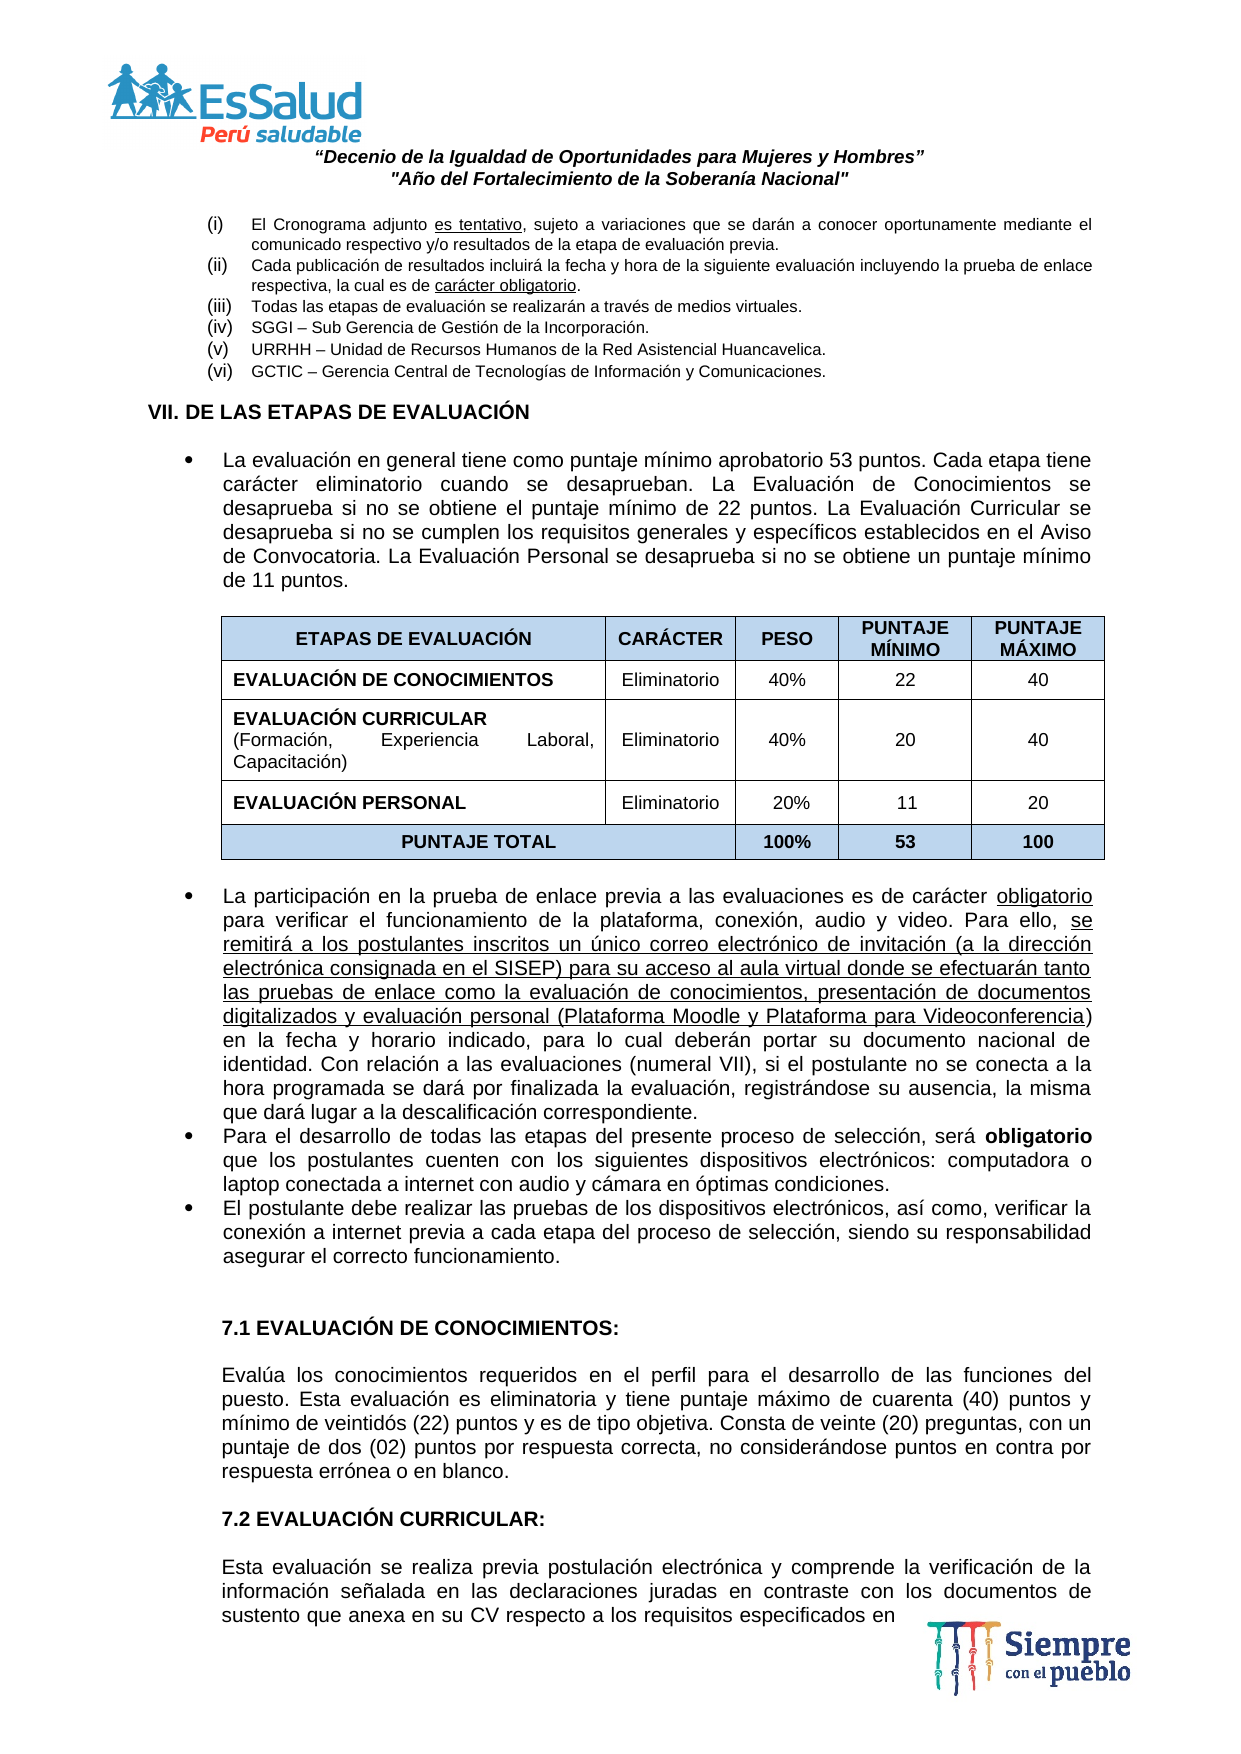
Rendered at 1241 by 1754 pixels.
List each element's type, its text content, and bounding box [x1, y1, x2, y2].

list Cada publicación de resultados incluirá la fecha y hora de la siguiente evaluación incluyendo la prueba de enlace respectiva, la cual es de carácter obligatorio. [207, 254, 1092, 295]
list URRHH – Unidad de Recursos Humanos de la Red Asistencial Huancavelica. [207, 338, 1092, 359]
table_cell 22 [839, 661, 971, 699]
list DE LAS ETAPAS DE EVALUACIÓN [148, 400, 1092, 424]
table_cell 40% [736, 700, 838, 780]
table_cell 40% [736, 661, 838, 699]
table_header PESO [736, 617, 838, 660]
list La evaluación en general tiene como puntaje mínimo aprobatorio 53 puntos. Cada etapa tiene carácter eliminatorio cuando se desaprueban. La Evaluación de Conocimientos se desaprueba si no se obtiene el puntaje mínimo de 22 puntos. La Evaluación Curricular se desaprueba si no se cumplen los requisitos generales y específicos establecidos en el Aviso de Convocatoria. La Evaluación Personal se desaprueba si no se obtiene un puntaje mínimo de 11 puntos. [185, 448, 1092, 592]
table_cell PUNTAJE TOTAL [222, 825, 735, 859]
table_header ETAPAS DE EVALUACIÓN [222, 617, 605, 660]
picture [915, 1612, 1137, 1703]
text 7.1 EVALUACIÓN DE CONOCIMIENTOS: [148, 1315, 1092, 1339]
table_cell EVALUACIÓN CURRICULAR (Formación, Experiencia Laboral, Capacitación) [222, 700, 605, 780]
table_cell EVALUACIÓN PERSONAL [222, 781, 605, 823]
list El Cronograma adjunto es tentativo, sujeto a variaciones que se darán a conocer oportunamente mediante el comunicado respectivo y/o resultados de la etapa de evaluación previa. [207, 213, 1092, 254]
table_cell Eliminatorio [606, 661, 735, 699]
list La participación en la prueba de enlace previa a las evaluaciones es de carácter obligatorio para verificar el funcionamiento de la plataforma, conexión, audio y video. Para ello, se remitirá a los postulantes inscritos un único correo electrónico de invitación (a la dirección electrónica consignada en el SISEP) para su acceso al aula virtual donde se efectuarán tanto las pruebas de enlace como la evaluación de conocimientos, presentación de documentos digitalizados y evaluación personal (Plataforma Moodle y Plataforma para Videoconferencia) en la fecha y horario indicado, para lo cual deberán portar su documento nacional de identidad. Con relación a las evaluaciones (numeral VII), si el postulante no se conecta a la hora programada se dará por finalizada la evaluación, registrándose su ausencia, la misma que dará lugar a la descalificación correspondiente. [185, 884, 1092, 1123]
table_cell EVALUACIÓN DE CONOCIMIENTOS [222, 661, 605, 699]
table_header CARÁCTER [606, 617, 735, 660]
table_cell Eliminatorio [606, 700, 735, 780]
table_cell 20 [972, 781, 1104, 823]
table_cell 40 [972, 661, 1104, 699]
table_cell 20 [839, 700, 971, 780]
table_cell 53 [839, 825, 971, 859]
text 7.2 EVALUACIÓN CURRICULAR: [148, 1507, 1092, 1531]
table_cell 40 [972, 700, 1104, 780]
table_cell 20% [736, 781, 838, 823]
table_header PUNTAJE MÁXIMO [972, 617, 1104, 660]
table_cell 11 [839, 781, 971, 823]
list GCTIC – Gerencia Central de Tecnologías de Información y Comunicaciones. [207, 359, 1092, 381]
table_cell Eliminatorio [606, 781, 735, 823]
table_cell 100 [972, 825, 1104, 859]
list Para el desarrollo de todas las etapas del presente proceso de selección, será obligatorio que los postulantes cuenten con los siguientes dispositivos electrónicos: computadora o laptop conectada a internet con audio y cámara en óptimas condiciones. [185, 1123, 1092, 1195]
picture [101, 55, 368, 150]
list Todas las etapas de evaluación se realizarán a través de medios virtuales. [207, 295, 1092, 316]
table_header PUNTAJE MÍNIMO [839, 617, 971, 660]
list El postulante debe realizar las pruebas de los dispositivos electrónicos, así como, verificar la conexión a internet previa a cada etapa del proceso de selección, siendo su responsabilidad asegurar el correcto funcionamiento. [185, 1195, 1092, 1267]
table_cell 100% [736, 825, 838, 859]
list SGGI – Sub Gerencia de Gestión de la Incorporación. [207, 316, 1092, 338]
text Evalúa los conocimientos requeridos en el perfil para el desarrollo de las funciones del puesto. Esta evaluación es eliminatoria y tiene puntaje máximo de cuarenta (40) puntos y mínimo de veintidós (22) puntos y es de tipo objetiva. Consta de veinte (20) preguntas, con un puntaje de dos (02) puntos por respuesta correcta, no considerándose puntos en contra por respuesta errónea o en blanco. [221, 1363, 1092, 1483]
